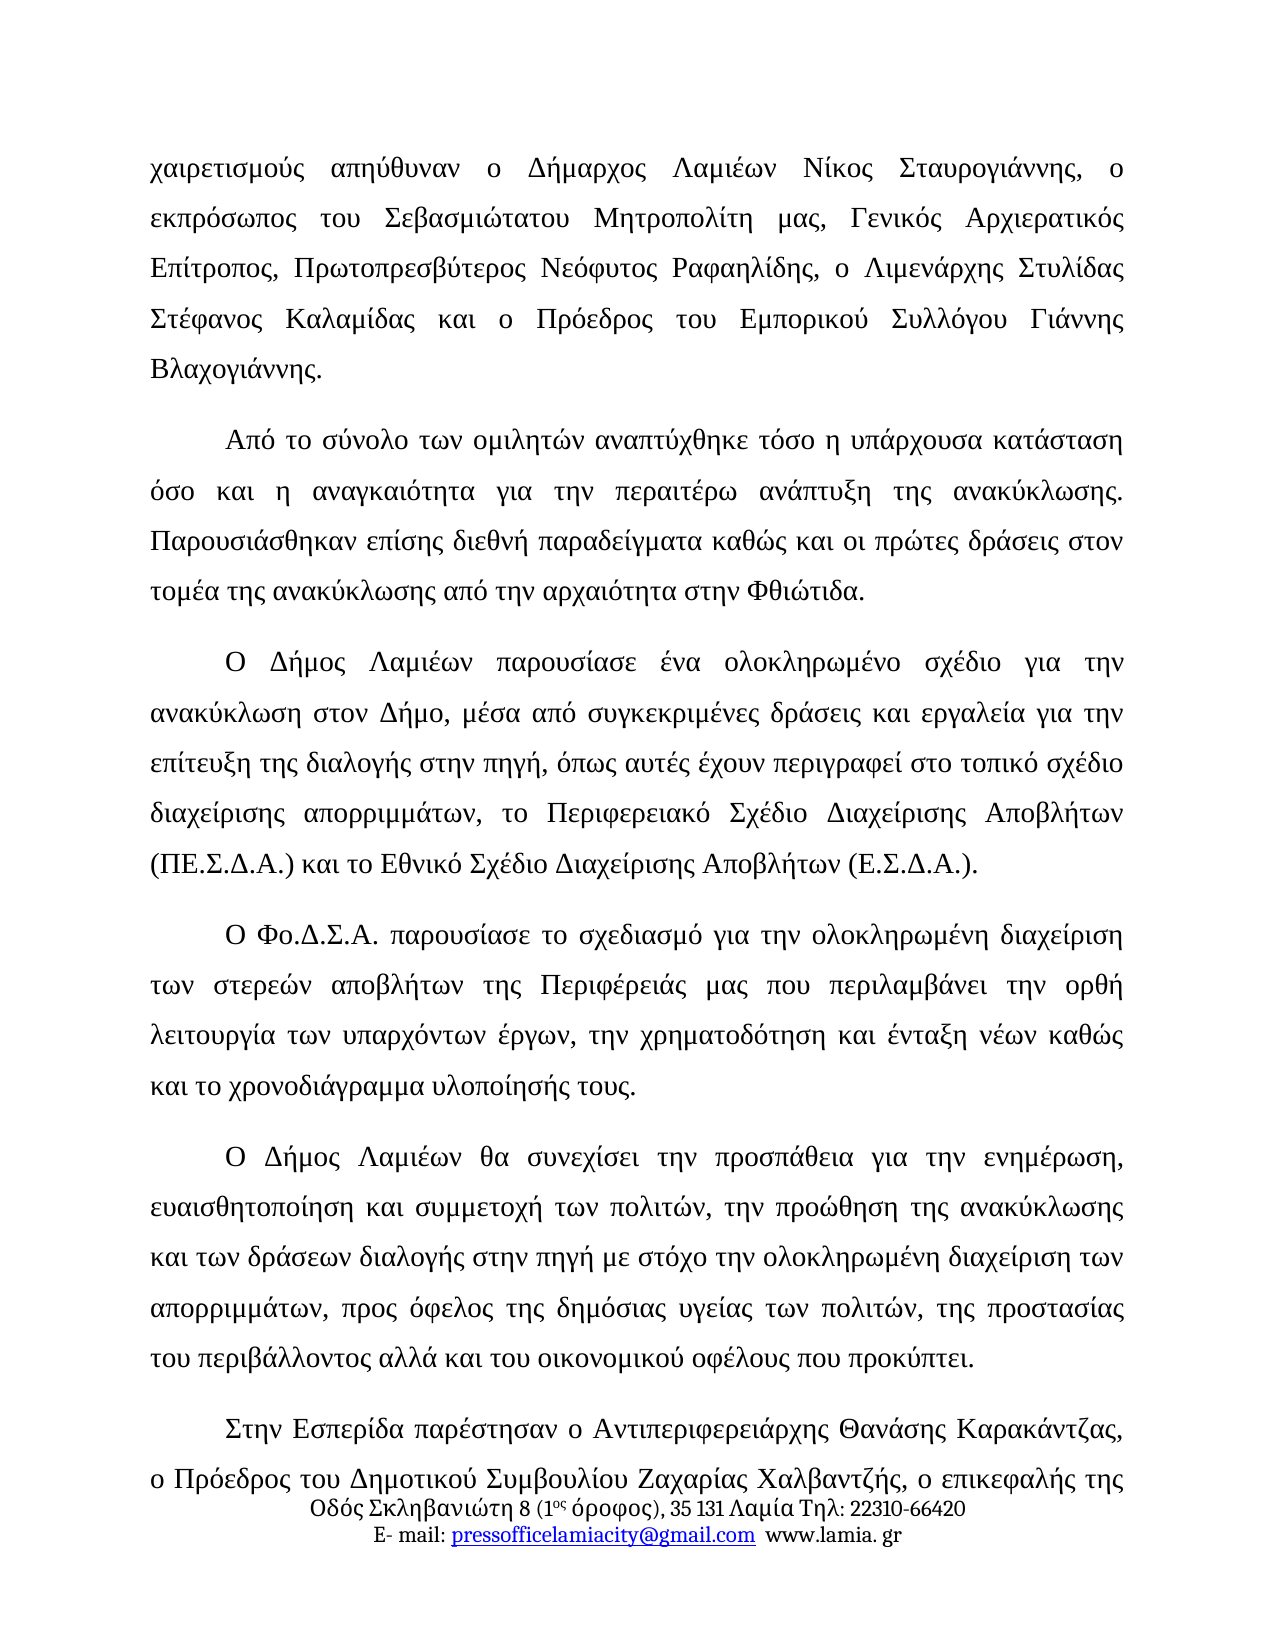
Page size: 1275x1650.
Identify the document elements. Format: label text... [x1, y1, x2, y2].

text Ο Δήμος Λαμιέων παρουσίασε ένα ολοκληρωμένο σχέδιο για την ανακύκλωση στον Δήμο, μέσα από συγκεκριμένες δράσεις και εργαλεία για την επίτευξη της διαλογής στην πηγή, όπως αυτές έχουν περιγραφεί στο τοπικό σχέδιο διαχείρισης απορριμμάτων, το Περιφερειακό Σχέδιο Διαχείρισης Αποβλήτων (ΠΕ.Σ.Δ.Α.) και το Εθνικό Σχέδιο Διαχείρισης Αποβλήτων (Ε.Σ.Δ.Α.). [150, 644, 1125, 879]
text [150, 1411, 1125, 1495]
text Ο Δήμος Λαμιέων θα συνεχίσει την προσπάθεια για την ενημέρωση, ευαισθητοποίηση και συμμετοχή των πολιτών, την προώθηση της ανακύκλωσης και των δράσεων διαλογής στην πηγή με στόχο την ολοκληρωμένη διαχείριση των απορριμμάτων, προς όφελος της δημόσιας υγείας των πολιτών, της προστασίας του περιβάλλοντος αλλά και του οικονομικού οφέλους που προκύπτει. [150, 1139, 1125, 1374]
text Από το σύνολο των ομιλητών αναπτύχθηκε τόσο η υπάρχουσα κατάσταση όσο και η αναγκαιότητα για την περαιτέρω ανάπτυξη της ανακύκλωσης. Παρουσιάσθηκαν επίσης διεθνή παραδείγματα καθώς και οι πρώτες δράσεις στον τομέα της ανακύκλωσης από την αρχαιότητα στην Φθιώτιδα. [150, 422, 1125, 607]
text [150, 150, 1125, 385]
text Ο Φο.Δ.Σ.Α. παρουσίασε το σχεδιασμό για την ολοκληρωμένη διαχείριση των στερεών αποβλήτων της Περιφέρειάς μας που περιλαμβάνει την ορθή λειτουργία των υπαρχόντων έργων, την χρηματοδότηση και ένταξη νέων καθώς και το χρονοδιάγραμμα υλοποίησής τους. [150, 917, 1125, 1101]
